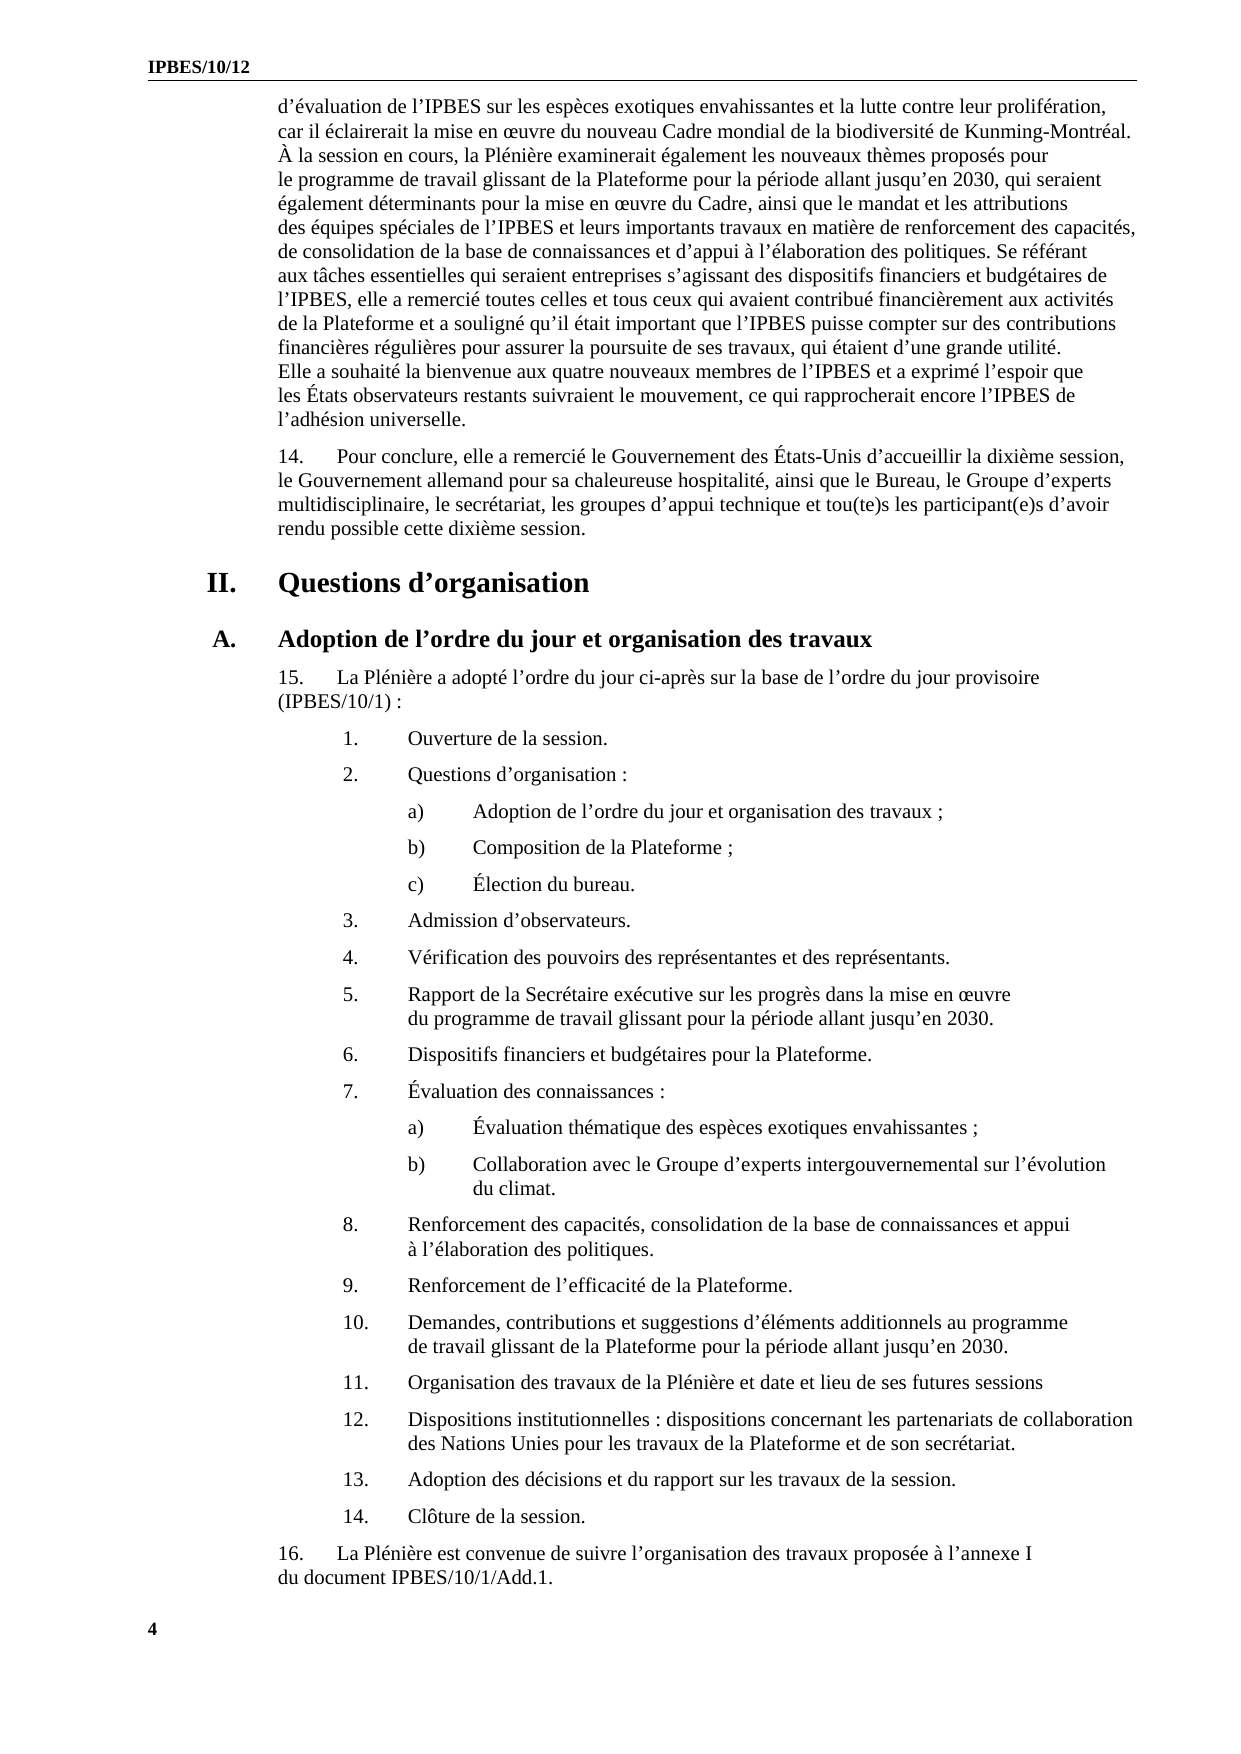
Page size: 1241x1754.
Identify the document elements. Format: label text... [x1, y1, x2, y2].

text 12. Dispositions institutionnelles : dispositions concernant les partenariats de collaboration des Nations Unies pour les travaux de la Plateforme et de son secrétariat. [343, 1407, 1137, 1455]
text A. Adoption de l’ordre du jour et organisation des travaux [148, 624, 1107, 652]
list La Plénière est convenue de suivre l’organisation des travaux proposée à l’annexe I du document IPBES/10/1/Add.1. [278, 1541, 1137, 1589]
text a) Adoption de l’ordre du jour et organisation des travaux ; [408, 799, 1137, 823]
text 11. Organisation des travaux de la Plénière et date et lieu de ses futures sessions [343, 1370, 1137, 1394]
text II. Questions d’organisation [148, 565, 1107, 599]
text 6. Dispositifs financiers et budgétaires pour la Plateforme. [343, 1042, 1137, 1066]
text c) Élection du bureau. [408, 872, 1137, 896]
text 8. Renforcement des capacités, consolidation de la base de connaissances et appui à l’élaboration des politiques. [343, 1212, 1137, 1261]
text 4. Vérification des pouvoirs des représentantes et des représentants. [343, 945, 1137, 969]
text 1. Ouverture de la session. [343, 726, 1137, 749]
text b) Collaboration avec le Groupe d’experts intergouvernemental sur l’évolution du climat. [408, 1152, 1137, 1200]
text b) Composition de la Plateforme ; [408, 835, 1137, 859]
text 13. Adoption des décisions et du rapport sur les travaux de la session. [343, 1467, 1137, 1491]
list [278, 94, 1137, 431]
list Pour conclure, elle a remercié le Gouvernement des États-Unis d’accueillir la dixième session, le Gouvernement allemand pour sa chaleureuse hospitalité, ainsi que le Bureau, le Groupe d’experts multidisciplinaire, le secrétariat, les groupes d’appui technique et tou(te)s les participant(e)s d’avoir rendu possible cette dixième session. [278, 444, 1137, 540]
text 2. Questions d’organisation : [343, 762, 1137, 786]
text 14. Clôture de la session. [343, 1504, 1137, 1528]
text 5. Rapport de la Secrétaire exécutive sur les progrès dans la mise en œuvre du programme de travail glissant pour la période allant jusqu’en 2030. [343, 981, 1137, 1029]
text 10. Demandes, contributions et suggestions d’éléments additionnels au programme de travail glissant de la Plateforme pour la période allant jusqu’en 2030. [343, 1309, 1137, 1358]
text 7. Évaluation des connaissances : [343, 1079, 1137, 1103]
list La Plénière a adopté l’ordre du jour ci-après sur la base de l’ordre du jour provisoire (IPBES/10/1) : [278, 665, 1137, 713]
text 9. Renforcement de l’efficacité de la Plateforme. [343, 1273, 1137, 1297]
text 3. Admission d’observateurs. [343, 908, 1137, 932]
text a) Évaluation thématique des espèces exotiques envahissantes ; [408, 1115, 1137, 1139]
